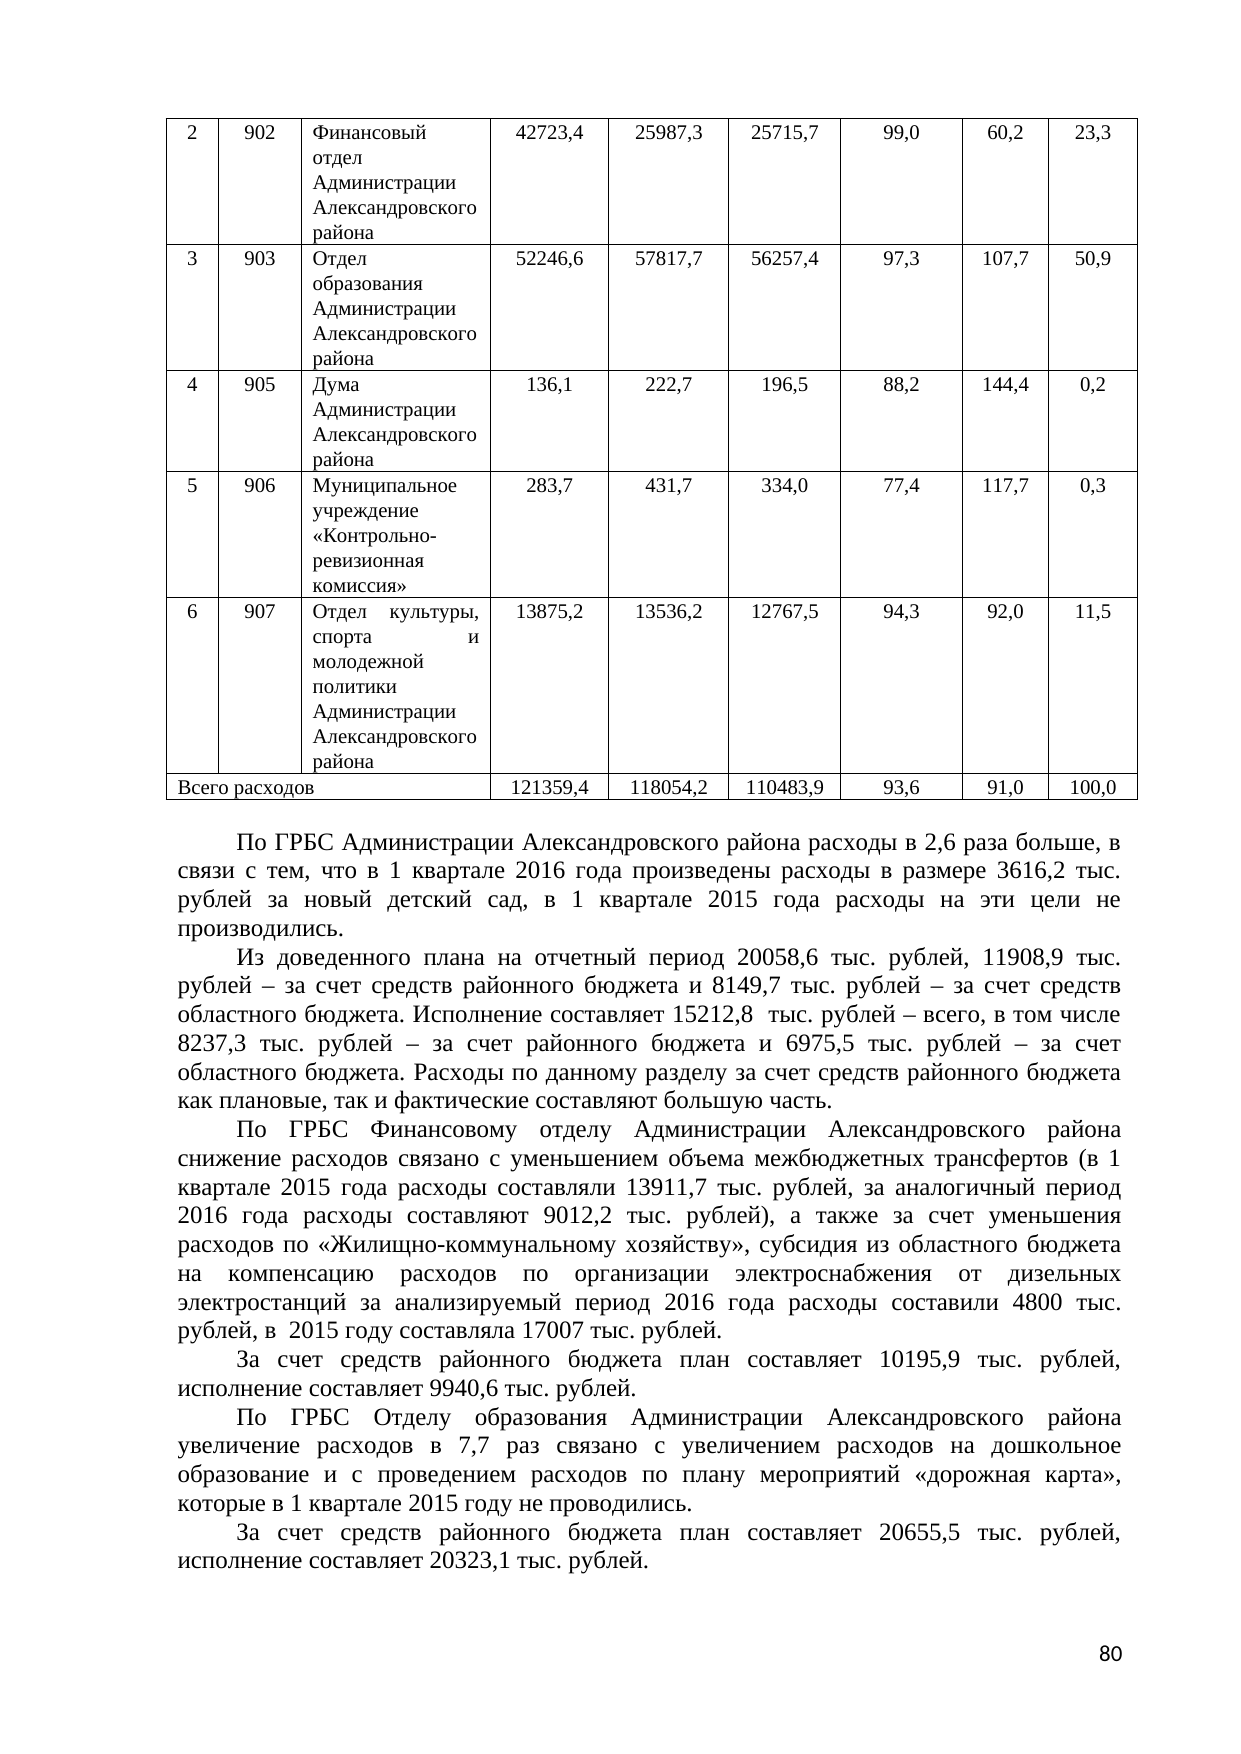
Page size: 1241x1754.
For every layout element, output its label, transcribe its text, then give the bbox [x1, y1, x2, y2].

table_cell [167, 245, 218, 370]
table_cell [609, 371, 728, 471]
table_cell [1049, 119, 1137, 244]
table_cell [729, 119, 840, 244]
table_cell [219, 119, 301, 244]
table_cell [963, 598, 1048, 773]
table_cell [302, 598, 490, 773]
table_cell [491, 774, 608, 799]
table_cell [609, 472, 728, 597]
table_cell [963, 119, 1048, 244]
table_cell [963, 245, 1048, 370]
list Из доведенного плана на отчетный период 20058,6 тыс. рублей, 11908,9 тыс. рублей – за счет средств районного бюджета и 8149,7 тыс. рублей – за счет средств областного бюджета. Исполнение составляет 15212,8 тыс. рублей – всего, в том числе 8237,3 тыс. рублей – за счет районного бюджета и 6975,5 тыс. рублей – за счет областного бюджета. Расходы по данному разделу за счет средств районного бюджета как плановые, так и фактические составляют большую часть. [177, 942, 1122, 1114]
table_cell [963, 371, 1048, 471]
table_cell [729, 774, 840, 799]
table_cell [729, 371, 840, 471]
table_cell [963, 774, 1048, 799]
list За счет средств районного бюджета план составляет 10195,9 тыс. рублей, исполнение составляет 9940,6 тыс. рублей. [177, 1344, 1122, 1402]
list По ГРБС Администрации Александровского района расходы в 2,6 раза больше, в связи с тем, что в 1 квартале 2016 года произведены расходы в размере 3616,2 тыс. рублей за новый детский сад, в 1 квартале 2015 года расходы на эти цели не производились. [177, 827, 1122, 942]
list За счет средств районного бюджета план составляет 20655,5 тыс. рублей, исполнение составляет 20323,1 тыс. рублей. [177, 1517, 1122, 1574]
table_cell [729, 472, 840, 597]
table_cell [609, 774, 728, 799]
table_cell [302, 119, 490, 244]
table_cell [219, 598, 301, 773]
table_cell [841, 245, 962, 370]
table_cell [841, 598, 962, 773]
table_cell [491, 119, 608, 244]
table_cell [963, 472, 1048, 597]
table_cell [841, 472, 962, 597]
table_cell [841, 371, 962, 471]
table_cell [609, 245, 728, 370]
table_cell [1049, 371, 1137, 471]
list По ГРБС Отделу образования Администрации Александровского района увеличение расходов в 7,7 раз связано с увеличением расходов на дошкольное образование и с проведением расходов по плану мероприятий «дорожная карта», которые в 1 квартале 2015 году не проводились. [177, 1402, 1122, 1517]
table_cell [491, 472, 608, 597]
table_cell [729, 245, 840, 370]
list По ГРБС Финансовому отделу Администрации Александровского района снижение расходов связано с уменьшением объема межбюджетных трансфертов (в 1 квартале 2015 года расходы составляли 13911,7 тыс. рублей, за аналогичный период 2016 года расходы составляют 9012,2 тыс. рублей), а также за счет уменьшения расходов по «Жилищно-коммунальному хозяйству», субсидия из областного бюджета на компенсацию расходов по организации электроснабжения от дизельных электростанций за анализируемый период 2016 года расходы составили 4800 тыс. рублей, в 2015 году составляла 17007 тыс. рублей. [177, 1114, 1122, 1344]
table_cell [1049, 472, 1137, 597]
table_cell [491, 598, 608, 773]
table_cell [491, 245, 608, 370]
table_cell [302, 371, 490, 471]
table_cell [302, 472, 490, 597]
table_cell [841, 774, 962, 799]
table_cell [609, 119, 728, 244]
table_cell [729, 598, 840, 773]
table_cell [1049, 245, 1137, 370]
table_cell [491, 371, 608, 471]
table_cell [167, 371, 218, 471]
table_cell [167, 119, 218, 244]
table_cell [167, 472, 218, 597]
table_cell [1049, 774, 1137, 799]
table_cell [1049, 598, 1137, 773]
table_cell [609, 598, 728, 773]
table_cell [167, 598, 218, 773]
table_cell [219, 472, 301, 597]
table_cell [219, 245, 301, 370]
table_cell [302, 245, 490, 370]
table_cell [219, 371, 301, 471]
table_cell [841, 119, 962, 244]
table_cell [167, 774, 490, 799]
